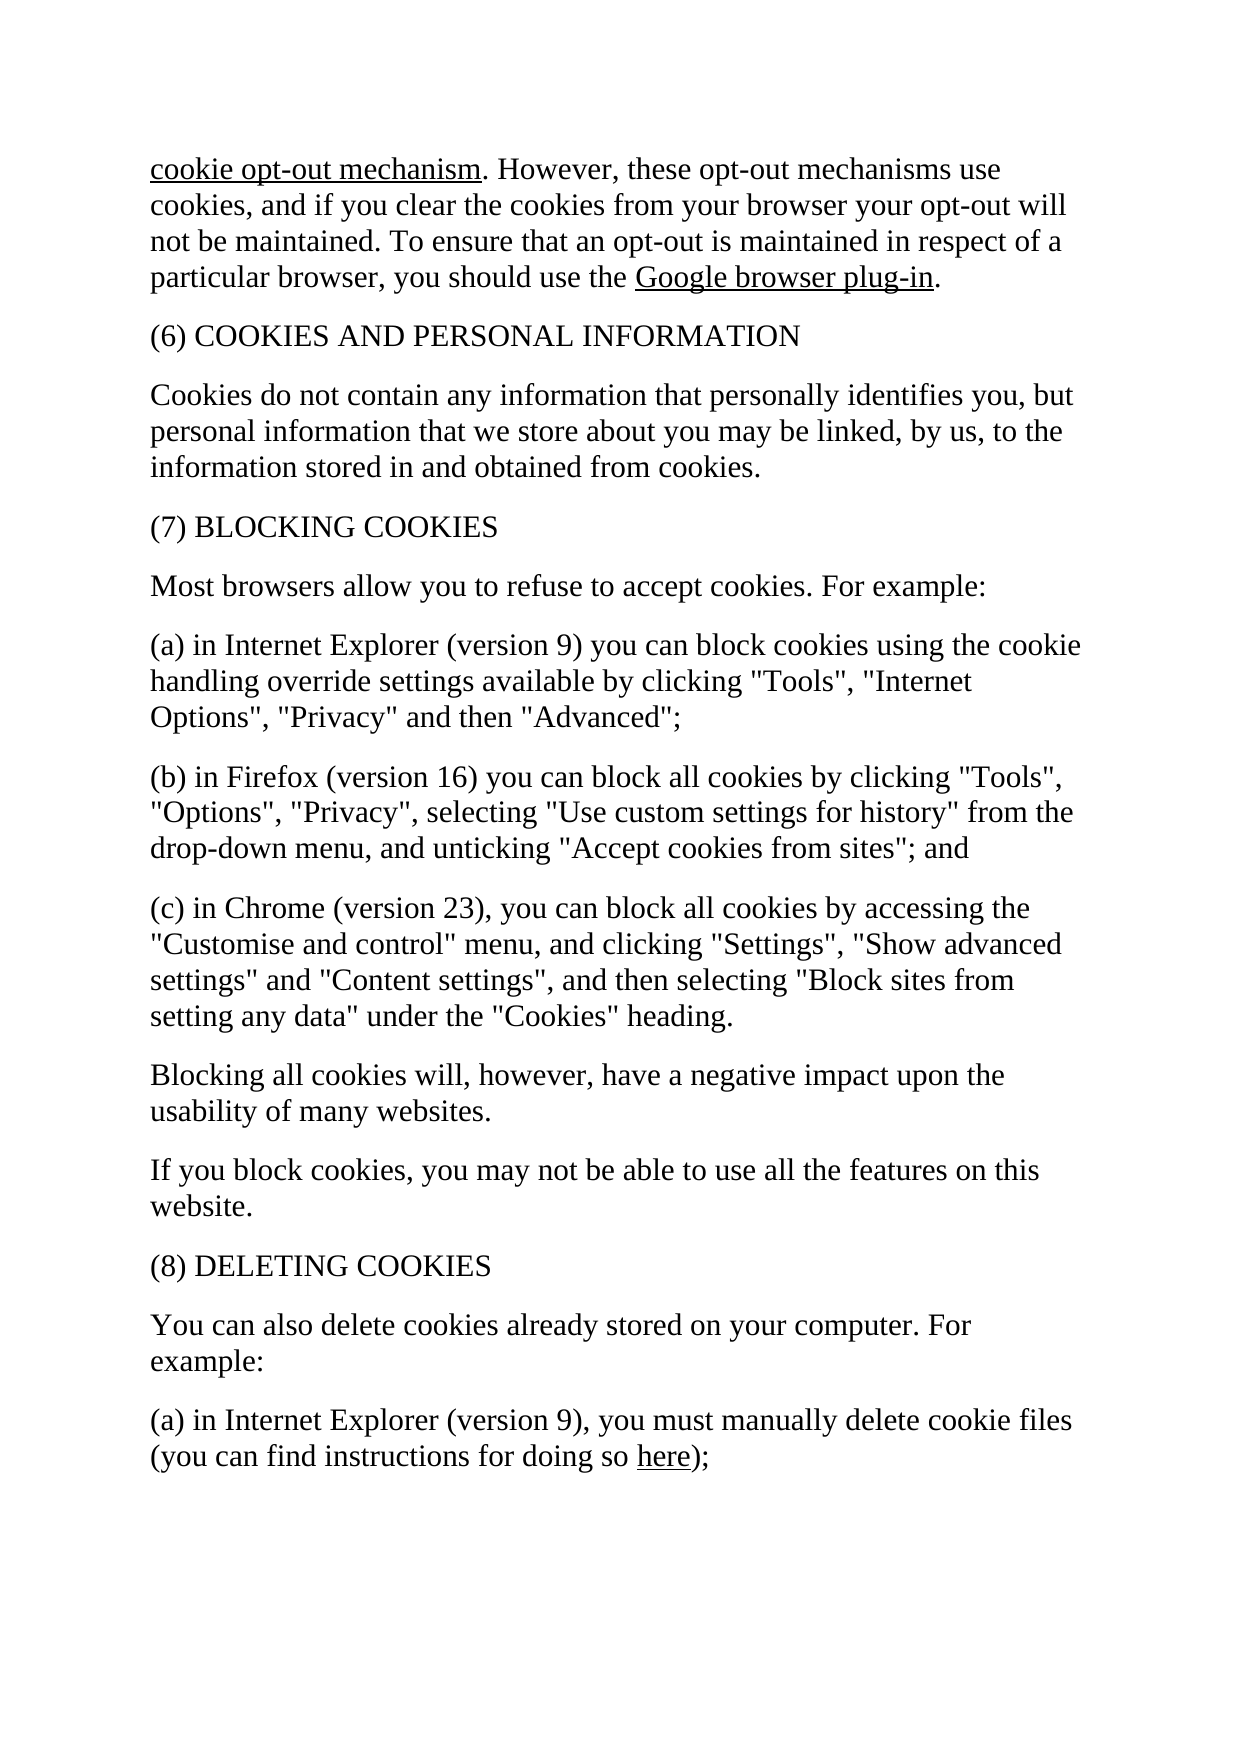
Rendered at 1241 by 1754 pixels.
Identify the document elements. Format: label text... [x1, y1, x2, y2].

text (8) DELETING COOKIES [150, 1247, 1090, 1283]
text Blocking all cookies will, however, have a negative impact upon the usability of many websites. [150, 1056, 1090, 1128]
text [150, 150, 1090, 294]
text (c) in Chrome (version 23), you can block all cookies by accessing the "Customise and control" menu, and clicking "Settings", "Show advanced settings" and "Content settings", and then selecting "Block sites from setting any data" under the "Cookies" heading. [150, 889, 1090, 1033]
text (7) BLOCKING COOKIES [150, 508, 1090, 544]
text (a) in Internet Explorer (version 9) you can block cookies using the cookie handling override settings available by clicking "Tools", "Internet Options", "Privacy" and then "Advanced"; [150, 627, 1090, 734]
text Cookies do not contain any information that personally identifies you, but personal information that we store about you may be linked, by us, to the information stored in and obtained from cookies. [150, 377, 1090, 484]
text Most browsers allow you to refuse to accept cookies. For example: [150, 567, 1090, 603]
text You can also delete cookies already stored on your computer. For example: [150, 1306, 1090, 1378]
text (b) in Firefox (version 16) you can block all cookies by clicking "Tools", "Options", "Privacy", selecting "Use custom settings for history" from the drop-down menu, and unticking "Accept cookies from sites"; and [150, 758, 1090, 866]
text If you block cookies, you may not be able to use all the features on this website. [150, 1152, 1090, 1223]
text (a) in Internet Explorer (version 9), you must manually delete cookie files (you can find instructions for doing so here); [150, 1402, 1090, 1473]
text (6) COOKIES AND PERSONAL INFORMATION [150, 317, 1090, 353]
